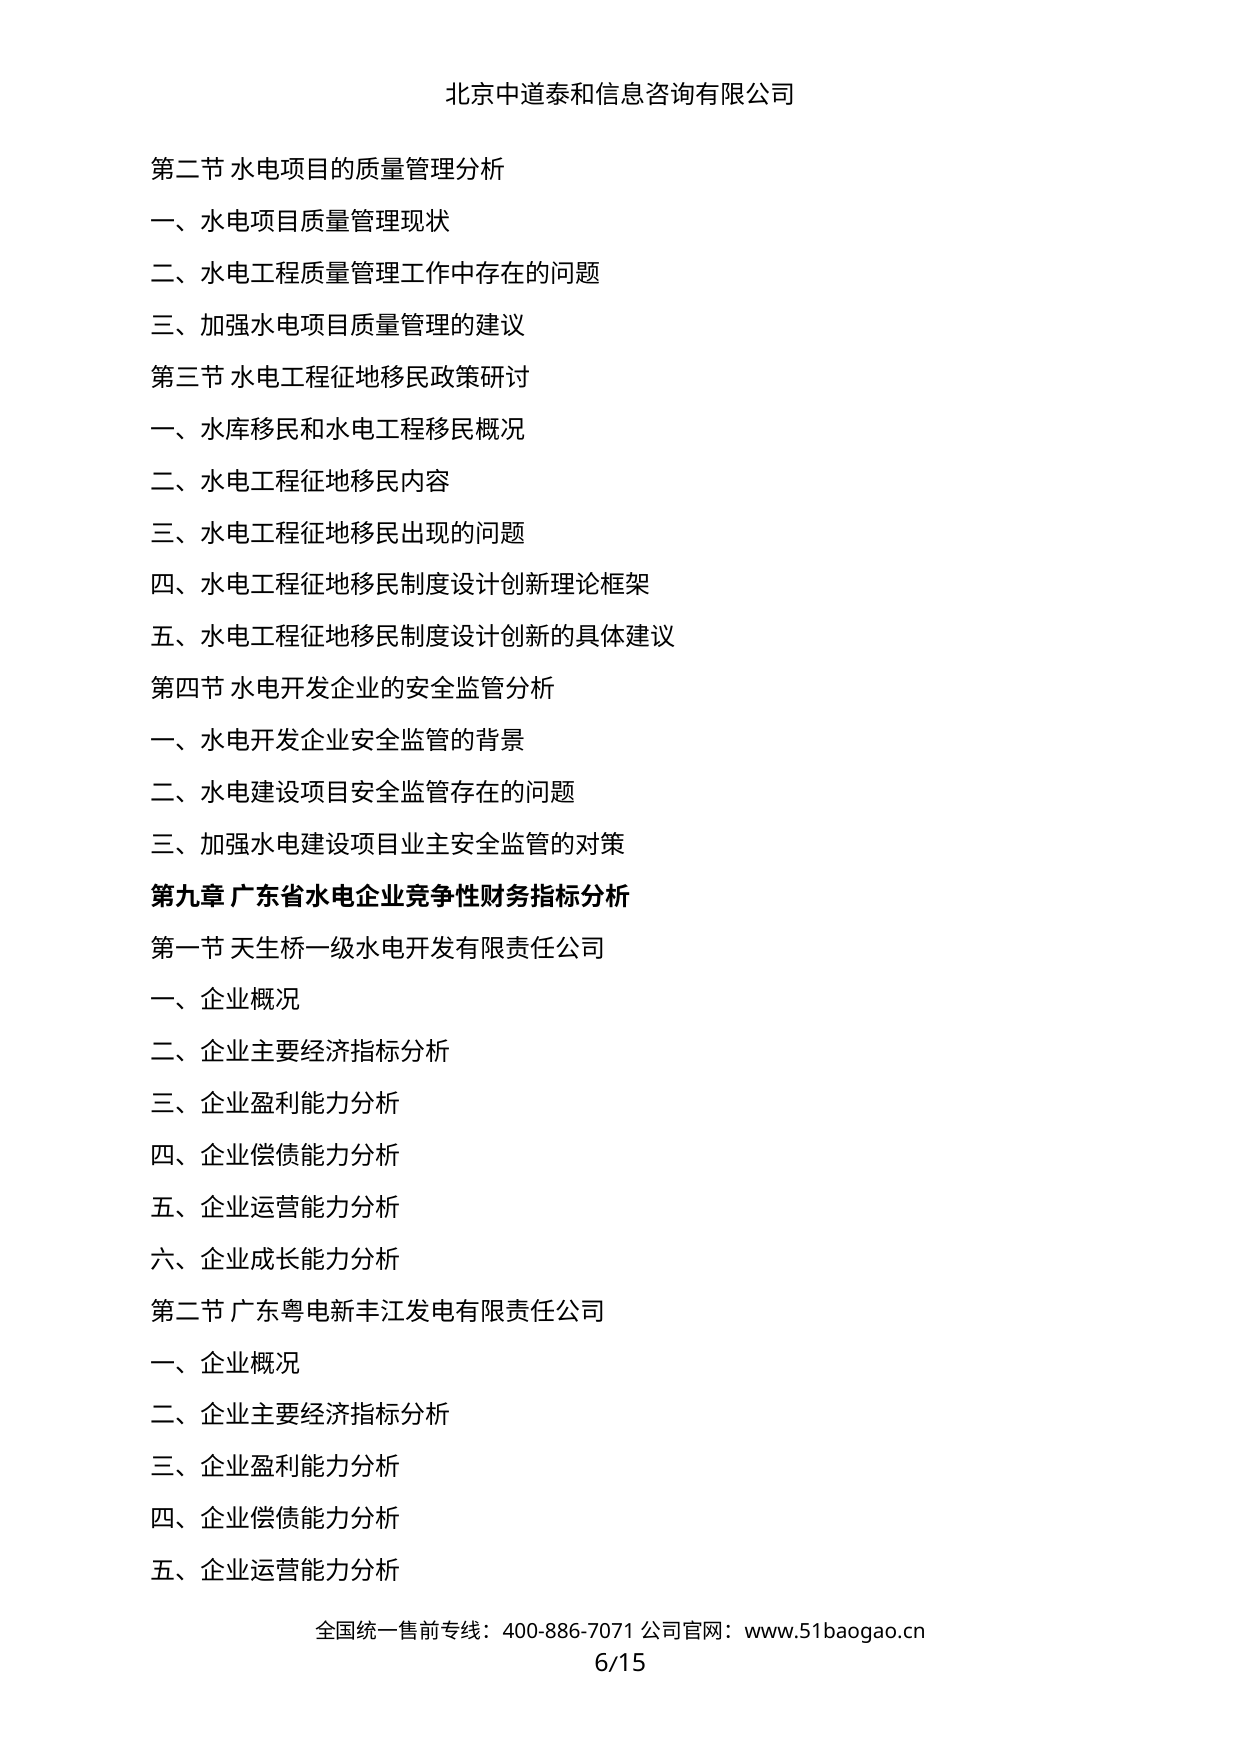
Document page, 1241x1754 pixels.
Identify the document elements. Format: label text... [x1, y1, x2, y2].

text 三、企业盈利能力分析 [150, 1447, 1090, 1483]
text 一、水电项目质量管理现状 [150, 202, 1090, 238]
text 第九章 广东省水电企业竞争性财务指标分析 [150, 876, 1090, 912]
text 二、企业主要经济指标分析 [150, 1032, 1090, 1068]
text 第二节 广东粤电新丰江发电有限责任公司 [150, 1291, 1090, 1327]
text 二、企业主要经济指标分析 [150, 1395, 1090, 1431]
text 一、水电开发企业安全监管的背景 [150, 721, 1090, 757]
text 二、水电工程质量管理工作中存在的问题 [150, 254, 1090, 290]
text 第二节 水电项目的质量管理分析 [150, 150, 1090, 186]
text 第三节 水电工程征地移民政策研讨 [150, 357, 1090, 394]
text 四、企业偿债能力分析 [150, 1499, 1090, 1535]
text 三、加强水电项目质量管理的建议 [150, 306, 1090, 342]
text 二、水电建设项目安全监管存在的问题 [150, 772, 1090, 809]
text 四、企业偿债能力分析 [150, 1136, 1090, 1172]
text 六、企业成长能力分析 [150, 1239, 1090, 1276]
text 第四节 水电开发企业的安全监管分析 [150, 669, 1090, 705]
text 三、水电工程征地移民出现的问题 [150, 513, 1090, 549]
text 一、企业概况 [150, 980, 1090, 1016]
text 三、加强水电建设项目业主安全监管的对策 [150, 824, 1090, 861]
text 三、企业盈利能力分析 [150, 1084, 1090, 1120]
text 五、水电工程征地移民制度设计创新的具体建议 [150, 617, 1090, 653]
text 一、企业概况 [150, 1343, 1090, 1379]
text 一、水库移民和水电工程移民概况 [150, 409, 1090, 446]
text 四、水电工程征地移民制度设计创新理论框架 [150, 565, 1090, 601]
text 五、企业运营能力分析 [150, 1187, 1090, 1224]
text 第一节 天生桥一级水电开发有限责任公司 [150, 928, 1090, 964]
text 五、企业运营能力分析 [150, 1551, 1090, 1587]
text 二、水电工程征地移民内容 [150, 461, 1090, 497]
